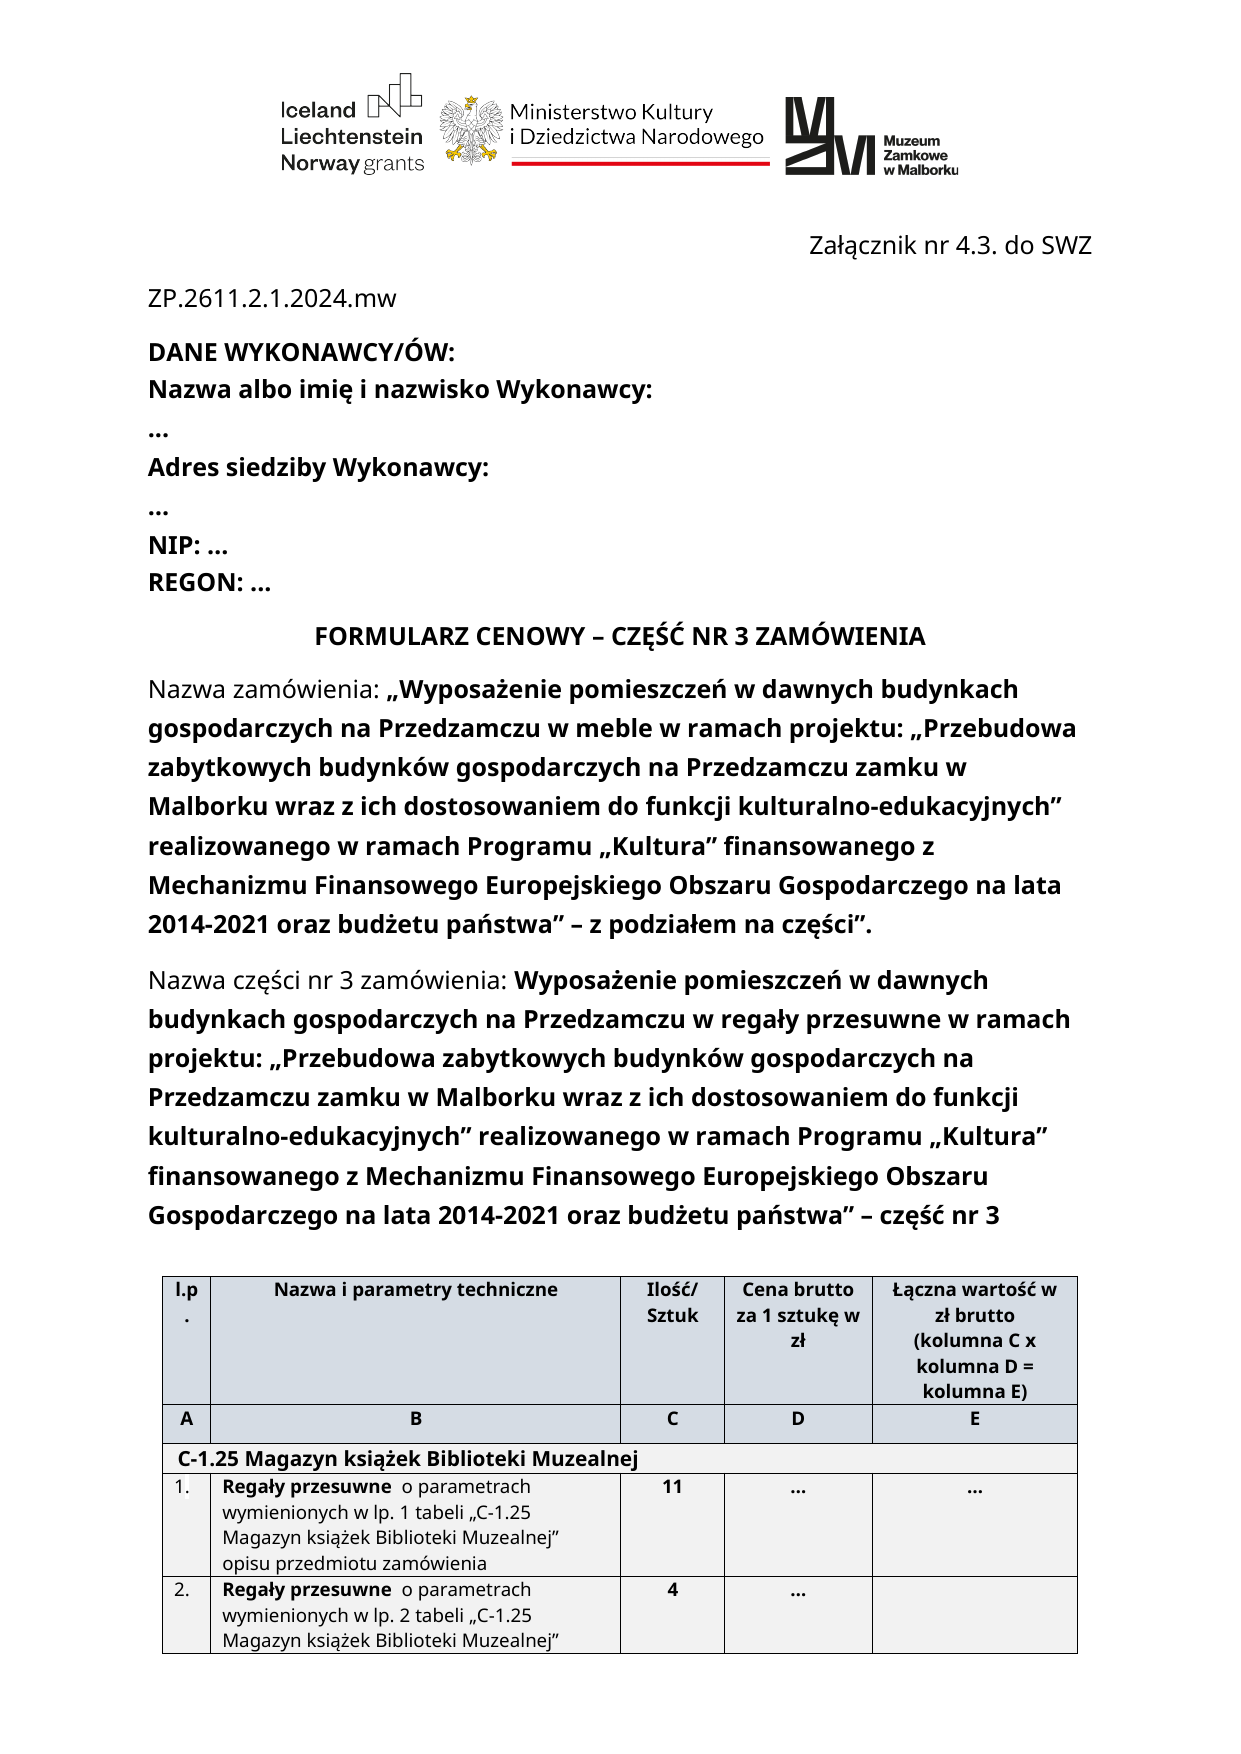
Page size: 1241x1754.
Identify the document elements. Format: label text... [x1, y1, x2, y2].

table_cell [211, 1577, 620, 1653]
table_header Cena brutto za 1 sztukę w zł [725, 1277, 872, 1404]
text Nazwa części nr 3 zamówienia: Wyposażenie pomieszczeń w dawnych budynkach gospodarczych na Przedzamczu w regały przesuwne w ramach projektu: „Przebudowa zabytkowych budynków gospodarczych na Przedzamczu zamku w Malborku wraz z ich dostosowaniem do funkcji kulturalno-edukacyjnych” realizowanego w ramach Programu „Kultura” finansowanego z Mechanizmu Finansowego Europejskiego Obszaru Gospodarczego na lata 2014-2021 oraz budżetu państwa” – część nr 3 [148, 962, 1092, 1231]
text REGON: ... [148, 565, 1092, 599]
subtitle DANE WYKONAWCY/ÓW: [148, 334, 1092, 368]
text ... [148, 410, 1092, 444]
table_header l.p. [163, 1277, 210, 1404]
table_cell 2. [163, 1577, 210, 1653]
table_cell A [163, 1405, 210, 1443]
text Adres siedziby Wykonawcy: [148, 449, 1092, 484]
text FORMULARZ CENOWY – CZĘŚĆ NR 3 ZAMÓWIENIA [148, 618, 1092, 652]
table_cell 11 [621, 1474, 724, 1576]
table_cell B [211, 1405, 620, 1443]
table_header Łączna wartość w zł brutto (kolumna C x kolumna D = kolumna E) [873, 1277, 1077, 1404]
text Nazwa albo imię i nazwisko Wykonawcy: [148, 371, 1092, 405]
table_cell … [873, 1474, 1077, 1576]
table_header Nazwa i parametry techniczne [211, 1277, 620, 1404]
text ZP.2611.2.1.2024.mw [148, 281, 1092, 315]
text … [148, 489, 1092, 523]
table_cell C [621, 1405, 724, 1443]
table_cell E [873, 1405, 1077, 1443]
table_cell … [725, 1577, 872, 1653]
table_cell … [725, 1474, 872, 1576]
table_header Ilość/ Sztuk [621, 1277, 724, 1404]
table_cell C-1.25 Magazyn książek Biblioteki Muzealnej [163, 1444, 1077, 1473]
text NIP: … [148, 528, 1092, 562]
table_cell 1. [163, 1474, 210, 1576]
table_cell [873, 1577, 1077, 1653]
text Załącznik nr 4.3. do SWZ [148, 228, 1092, 262]
table_cell D [725, 1405, 872, 1443]
table_cell 4 [621, 1577, 724, 1653]
text Nazwa zamówienia: „Wyposażenie pomieszczeń w dawnych budynkach gospodarczych na Przedzamczu w meble w ramach projektu: „Przebudowa zabytkowych budynków gospodarczych na Przedzamczu zamku w Malborku wraz z ich dostosowaniem do funkcji kulturalno-edukacyjnych” realizowanego w ramach Programu „Kultura” finansowanego z Mechanizmu Finansowego Europejskiego Obszaru Gospodarczego na lata 2014-2021 oraz budżetu państwa” – z podziałem na części”. [148, 672, 1092, 941]
table_cell Regały przesuwne o parametrach wymienionych w lp. 1 tabeli „C-1.25 Magazyn książek Biblioteki Muzealnej” opisu przedmiotu zamówienia [211, 1474, 620, 1576]
picture [282, 73, 786, 175]
